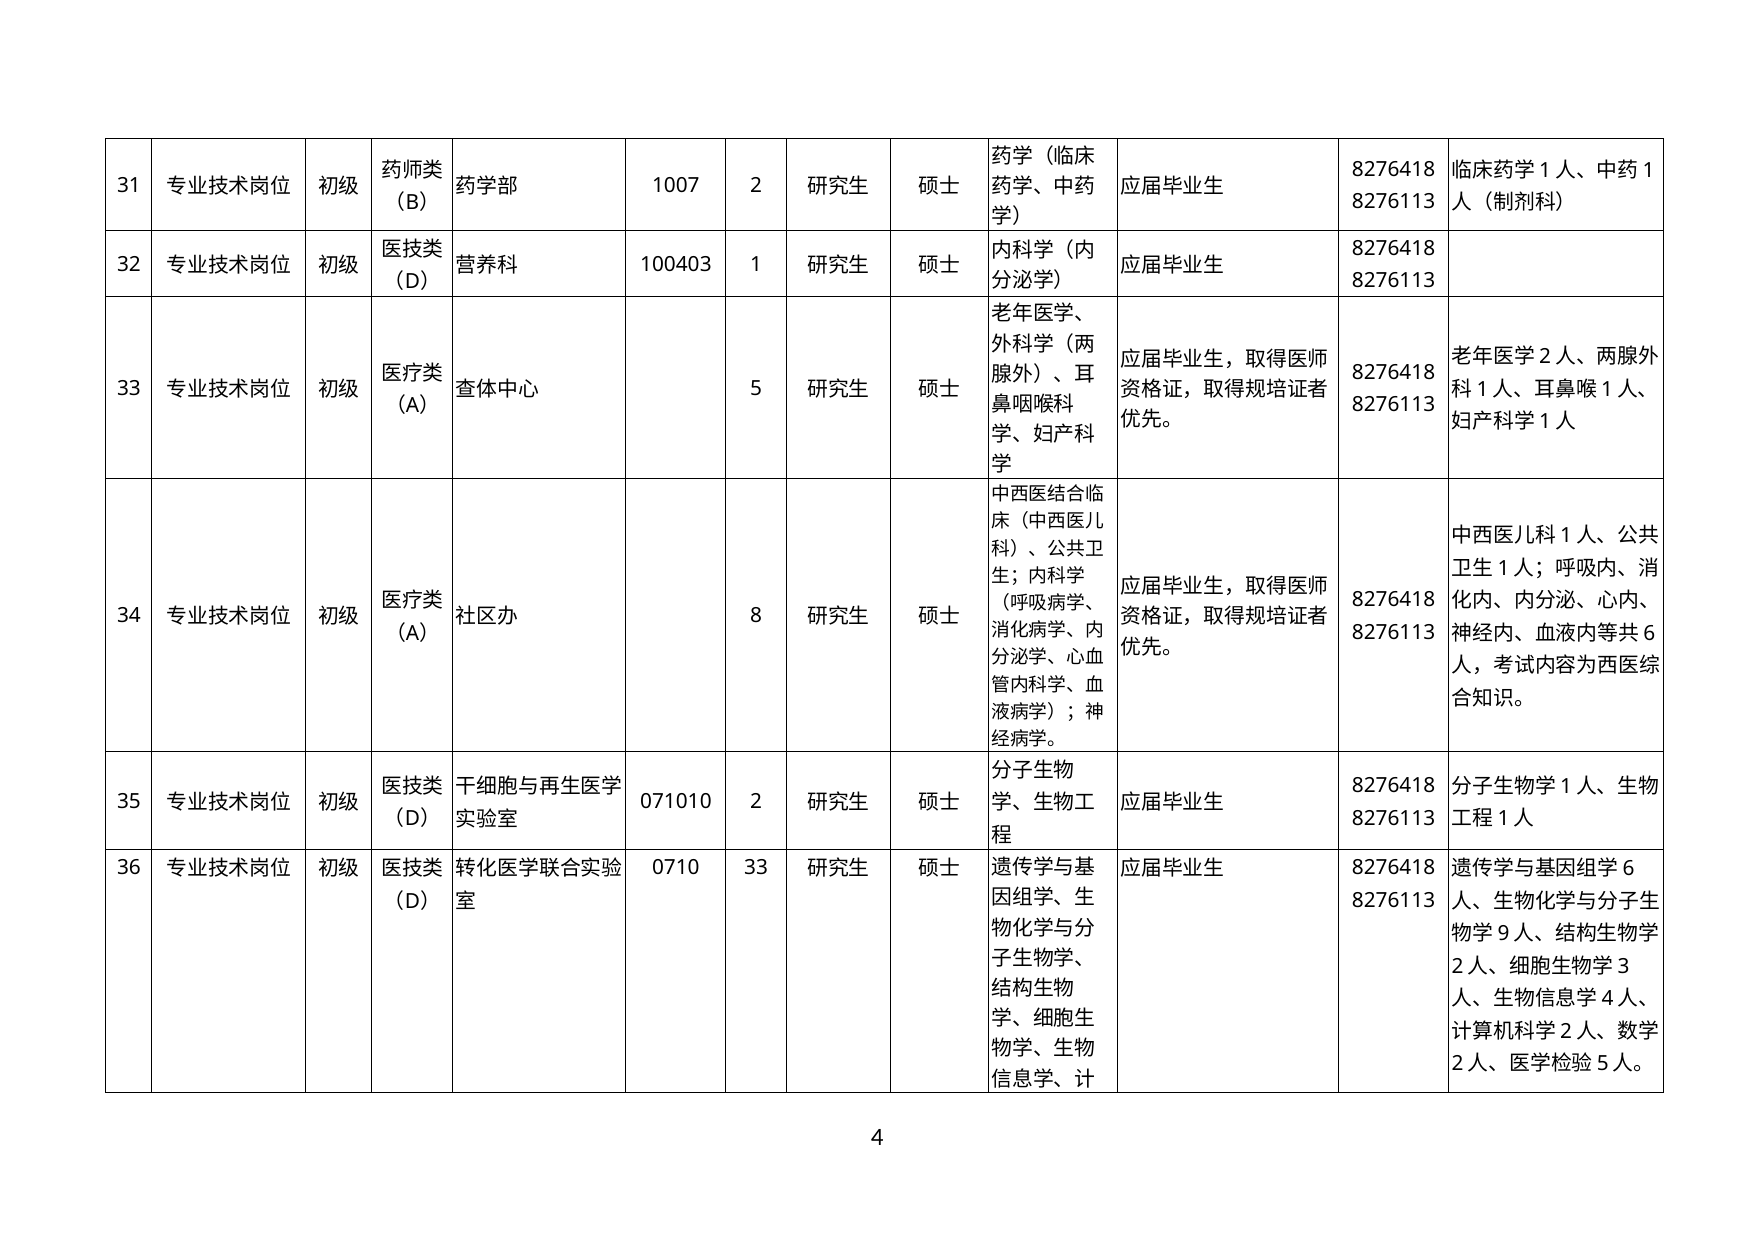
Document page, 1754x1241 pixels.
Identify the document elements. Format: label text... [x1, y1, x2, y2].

table_cell 应届毕业生 [1118, 752, 1338, 849]
table_cell 医疗类（A） [372, 297, 452, 478]
table_cell 应届毕业生，取得医师资格证，取得规培证者优先。 [1118, 297, 1338, 478]
table_cell 中西医结合临床（中西医儿科）、公共卫生；内科学（呼吸病学、消化病学、内分泌学、心血管内科学、血液病学）；神经病学。 [989, 479, 1117, 751]
table_cell 转化医学联合实验室 [453, 850, 625, 1092]
table_cell 0710 [626, 850, 725, 1092]
table_cell 8276418 8276113 [1339, 752, 1448, 849]
table_cell 硕士 [891, 752, 988, 849]
table_cell 社区办 [453, 479, 625, 751]
table_cell 专业技术岗位 [152, 479, 305, 751]
table_cell 8276418 8276113 [1339, 850, 1448, 1092]
table_cell 8276418 8276113 [1339, 231, 1448, 296]
table_cell [626, 297, 725, 478]
table_cell 药师类（B） [372, 139, 452, 229]
table_cell 研究生 [787, 752, 890, 849]
table_cell 应届毕业生，取得医师资格证，取得规培证者优先。 [1118, 479, 1338, 751]
table_cell 老年医学2人、两腺外科1人、耳鼻喉1人、妇产科学1人 [1449, 297, 1663, 478]
table_cell 应届毕业生 [1118, 231, 1338, 296]
table_cell 初级 [306, 479, 371, 751]
table_cell 硕士 [891, 231, 988, 296]
table_cell 初级 [306, 752, 371, 849]
table_cell 071010 [626, 752, 725, 849]
table_cell 33 [726, 850, 786, 1092]
table_cell 35 [106, 752, 151, 849]
table_cell 研究生 [787, 297, 890, 478]
table_cell 分子生物学1人、生物工程1人 [1449, 752, 1663, 849]
table_cell 查体中心 [453, 297, 625, 478]
table_cell 初级 [306, 139, 371, 229]
table_cell 临床药学1人、中药1人（制剂科） [1449, 139, 1663, 229]
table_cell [989, 850, 1117, 1092]
table_cell 干细胞与再生医学实验室 [453, 752, 625, 849]
table_cell 专业技术岗位 [152, 139, 305, 229]
table_cell 硕士 [891, 479, 988, 751]
table_cell 药学（临床药学、中药学） [989, 139, 1117, 229]
table_cell 药学部 [453, 139, 625, 229]
table_cell 2 [726, 752, 786, 849]
table_cell 2 [726, 139, 786, 229]
table_cell 医疗类（A） [372, 479, 452, 751]
table_cell 医技类（D） [372, 231, 452, 296]
table_cell 硕士 [891, 850, 988, 1092]
table_cell 33 [106, 297, 151, 478]
table_cell 34 [106, 479, 151, 751]
table_cell 营养科 [453, 231, 625, 296]
table_cell 1 [726, 231, 786, 296]
table_cell 老年医学、外科学（两腺外）、耳鼻咽喉科学、妇产科学 [989, 297, 1117, 478]
table_cell [626, 479, 725, 751]
table_cell 8 [726, 479, 786, 751]
table_cell 31 [106, 139, 151, 229]
table_cell 初级 [306, 297, 371, 478]
table_cell 8276418 8276113 [1339, 479, 1448, 751]
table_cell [1449, 850, 1663, 1092]
table_cell 研究生 [787, 231, 890, 296]
table_cell 专业技术岗位 [152, 231, 305, 296]
table_cell 应届毕业生 [1118, 139, 1338, 229]
table_cell 硕士 [891, 139, 988, 229]
table_cell 8276418 8276113 [1339, 139, 1448, 229]
table_cell 专业技术岗位 [152, 850, 305, 1092]
table_cell 专业技术岗位 [152, 752, 305, 849]
table_cell 硕士 [891, 297, 988, 478]
table_cell 研究生 [787, 479, 890, 751]
table_cell 36 [106, 850, 151, 1092]
table_cell 分子生物学、生物工程 [989, 752, 1117, 849]
table_cell 8276418 8276113 [1339, 297, 1448, 478]
table_cell 1007 [626, 139, 725, 229]
table_cell 研究生 [787, 139, 890, 229]
table_cell 医技类（D） [372, 752, 452, 849]
table_cell 5 [726, 297, 786, 478]
table_cell 初级 [306, 850, 371, 1092]
table_cell 研究生 [787, 850, 890, 1092]
table_cell 初级 [306, 231, 371, 296]
table_cell 医技类（D） [372, 850, 452, 1092]
table_cell 中西医儿科1人、公共卫生1人；呼吸内、消化内、内分泌、心内、神经内、血液内等共6人，考试内容为西医综合知识。 [1449, 479, 1663, 751]
table_cell 32 [106, 231, 151, 296]
table_cell 内科学（内分泌学） [989, 231, 1117, 296]
table_cell [1449, 231, 1663, 296]
table_cell 应届毕业生 [1118, 850, 1338, 1092]
table_cell 100403 [626, 231, 725, 296]
table_cell 专业技术岗位 [152, 297, 305, 478]
